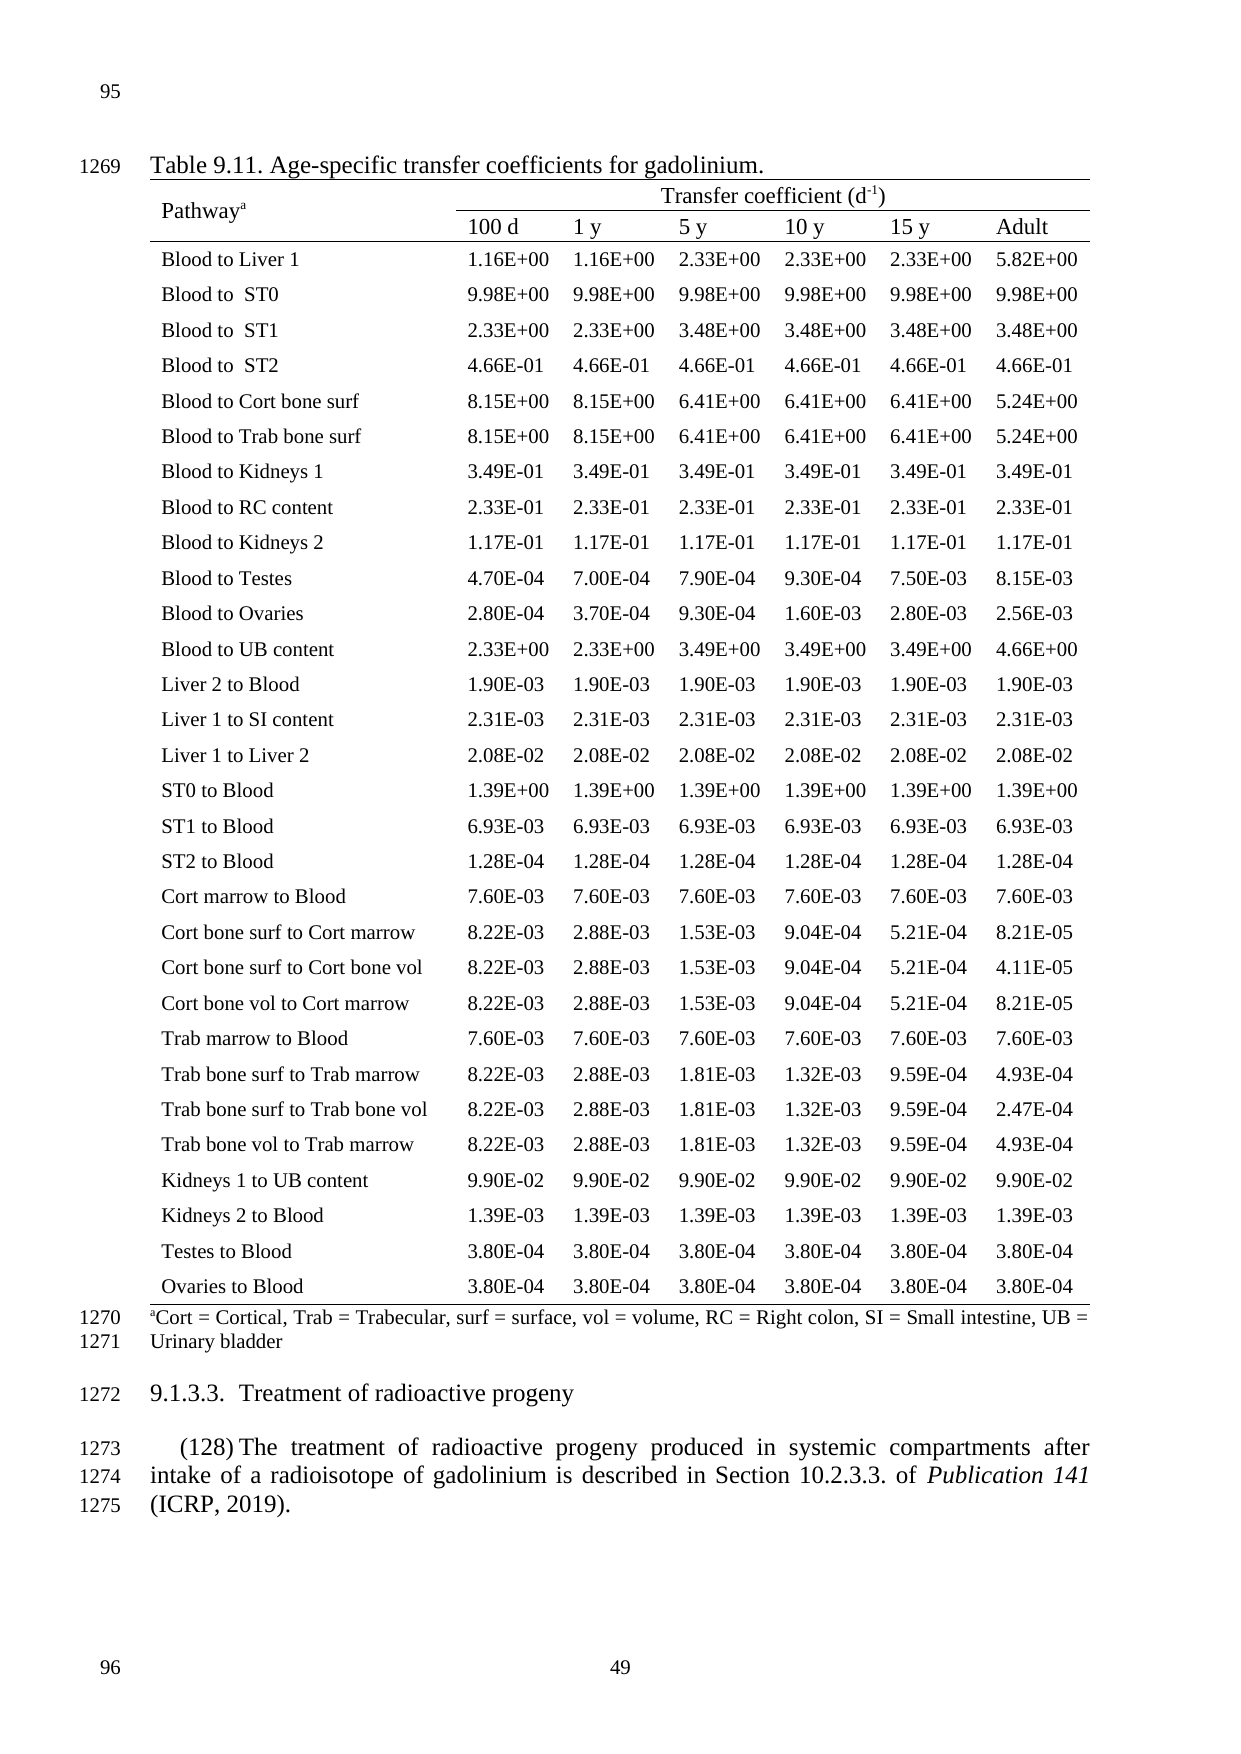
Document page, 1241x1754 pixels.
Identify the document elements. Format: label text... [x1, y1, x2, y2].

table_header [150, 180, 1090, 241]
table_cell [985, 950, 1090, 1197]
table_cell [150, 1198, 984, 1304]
text The treatment of radioactive progeny produced in systemic compartments after intake of a radioisotope of gadolinium is described in Section 10.2.3.3. of Publication 141 (ICRP, 2019). [150, 1432, 1090, 1518]
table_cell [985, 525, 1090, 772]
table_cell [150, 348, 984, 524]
text Treatment of radioactive progeny [150, 1378, 1090, 1407]
list aCort = Cortical, Trab = Trabecular, surf = surface, vol = volume, RC = Right colon, SI = Small intestine, UB = Urinary bladder [150, 1305, 1090, 1353]
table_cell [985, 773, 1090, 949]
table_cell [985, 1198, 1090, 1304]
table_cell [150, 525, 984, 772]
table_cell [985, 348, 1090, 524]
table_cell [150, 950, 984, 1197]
text Table 9.2. Age-specific transfer coefficients for gadolinium. [150, 150, 1090, 179]
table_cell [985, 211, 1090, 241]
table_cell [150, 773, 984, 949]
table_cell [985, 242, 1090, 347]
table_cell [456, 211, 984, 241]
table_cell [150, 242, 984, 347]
